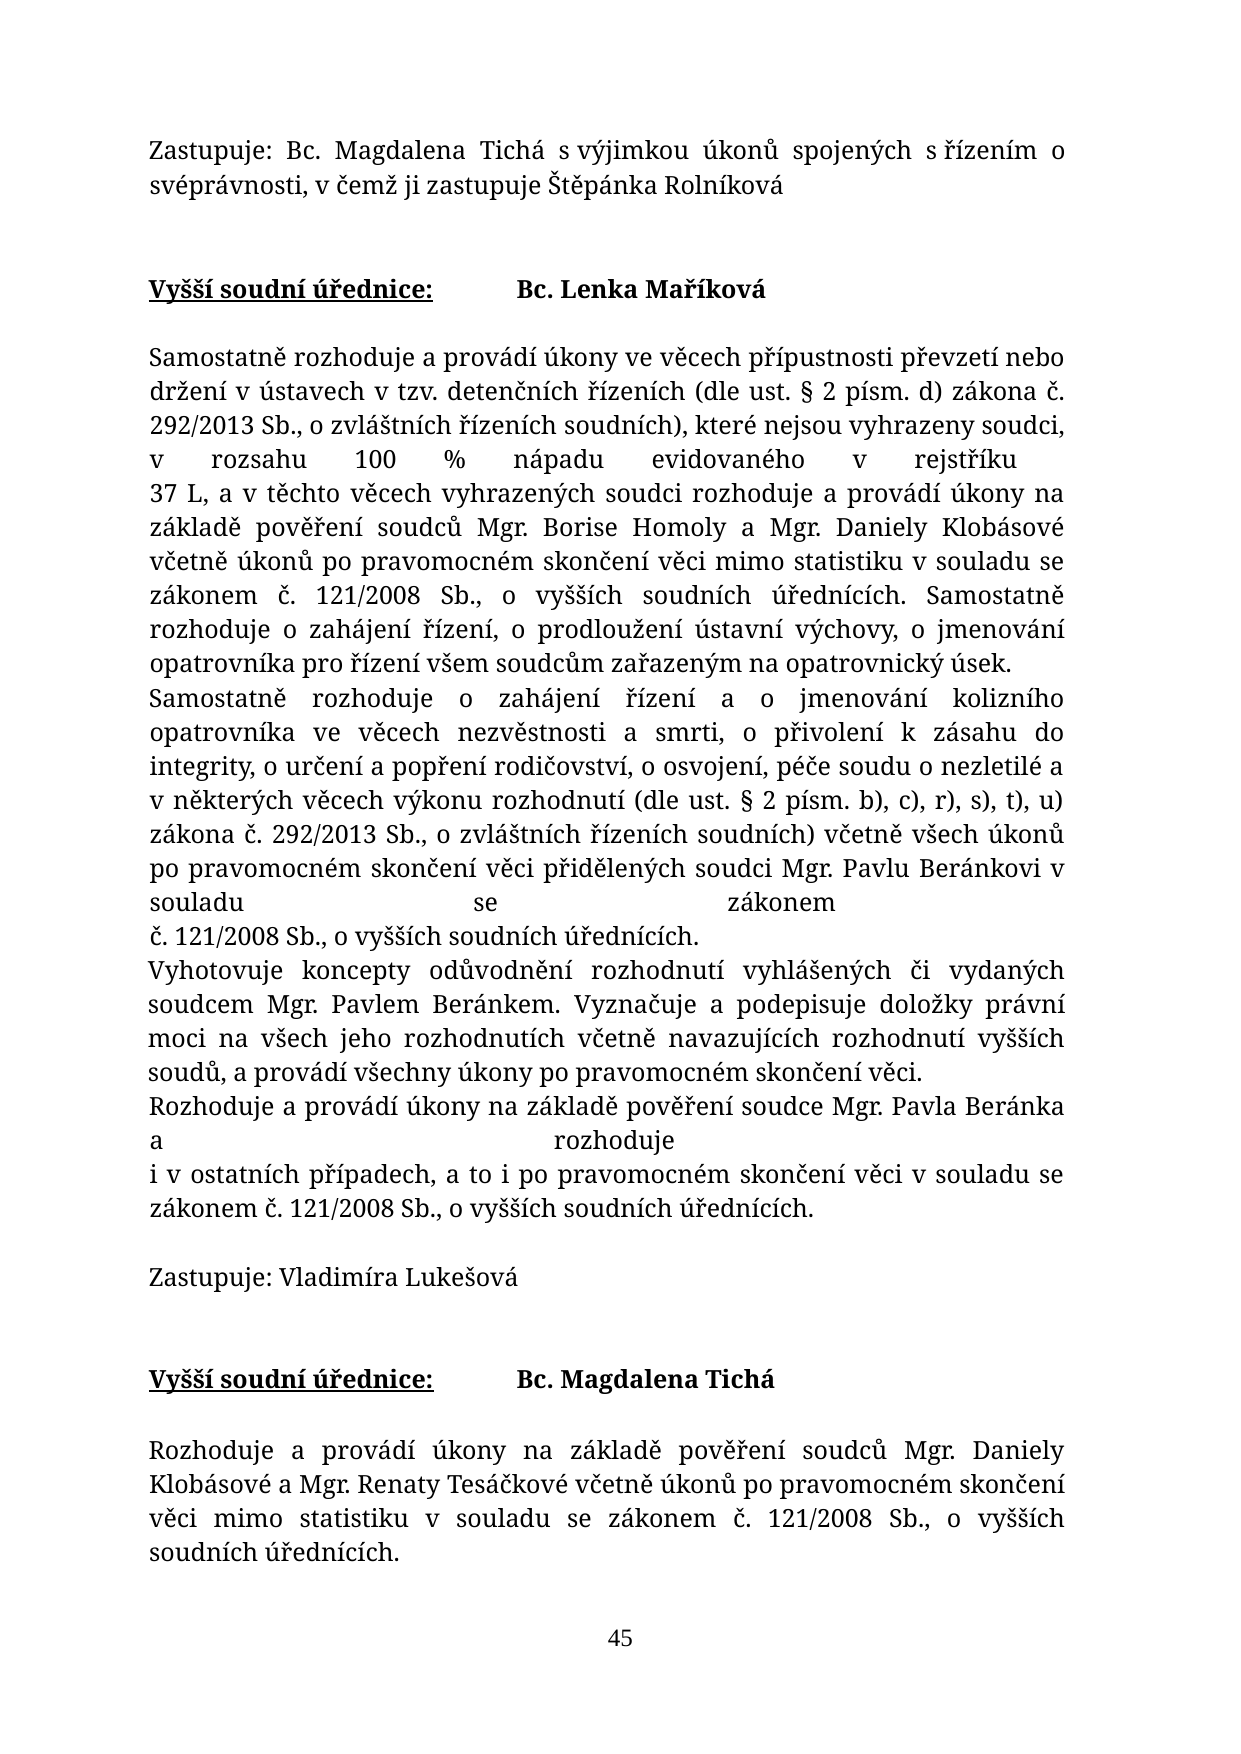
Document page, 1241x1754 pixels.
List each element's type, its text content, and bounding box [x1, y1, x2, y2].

text Vyšší soudní úřednice: Bc. Magdalena Tichá [148, 1361, 1065, 1396]
text Samostatně rozhoduje a provádí úkony ve věcech přípustnosti převzetí nebo držení v ústavech v tzv. detenčních řízeních (dle ust. § 2 písm. d) zákona č. 292/2013 Sb., o zvláštních řízeních soudních), které nejsou vyhrazeny soudci, v rozsahu 100 % nápadu evidovaného v rejstříku 37 L, a v těchto věcech vyhrazených soudci rozhoduje a provádí úkony na základě pověření soudců Mgr. Borise Homoly a Mgr. Daniely Klobásové včetně úkonů po pravomocném skončení věci mimo statistiku v souladu se zákonem č. 121/2008 Sb., o vyšších soudních úřednících. Samostatně rozhoduje o zahájení řízení, o prodloužení ústavní výchovy, o jmenování opatrovníka pro řízení všem soudcům zařazeným na opatrovnický úsek. [148, 339, 1065, 680]
text Rozhoduje a provádí úkony na základě pověření soudce Mgr. Pavla Beránka a rozhoduje i v ostatních případech, a to i po pravomocném skončení věci v souladu se zákonem č. 121/2008 Sb., o vyšších soudních úřednících. [148, 1089, 1065, 1225]
text Vyšší soudní úřednice: Bc. Lenka Maříková [148, 271, 1065, 306]
text Vyhotovuje koncepty odůvodnění rozhodnutí vyhlášených či vydaných soudcem Mgr. Pavlem Beránkem. Vyznačuje a podepisuje doložky právní moci na všech jeho rozhodnutích včetně navazujících rozhodnutí vyšších soudů, a provádí všechny úkony po pravomocném skončení věci. [148, 953, 1065, 1089]
text Zastupuje: Bc. Magdalena Tichá s výjimkou úkonů spojených s řízením o svéprávnosti, v čemž ji zastupuje Štěpánka Rolníková [148, 133, 1065, 202]
text Samostatně rozhoduje o zahájení řízení a o jmenování kolizního opatrovníka ve věcech nezvěstnosti a smrti, o přivolení k zásahu do integrity, o určení a popření rodičovství, o osvojení, péče soudu o nezletilé a v některých věcech výkonu rozhodnutí (dle ust. § 2 písm. b), c), r), s), t), u) zákona č. 292/2013 Sb., o zvláštních řízeních soudních) včetně všech úkonů po pravomocném skončení věci přidělených soudci Mgr. Pavlu Beránkovi v souladu se zákonem č. 121/2008 Sb., o vyšších soudních úřednících. [148, 680, 1065, 953]
text Rozhoduje a provádí úkony na základě pověření soudců Mgr. Daniely Klobásové a Mgr. Renaty Tesáčkové včetně úkonů po pravomocném skončení věci mimo statistiku v souladu se zákonem č. 121/2008 Sb., o vyšších soudních úřednících. [148, 1432, 1065, 1568]
text Zastupuje: Vladimíra Lukešová [148, 1259, 1065, 1293]
